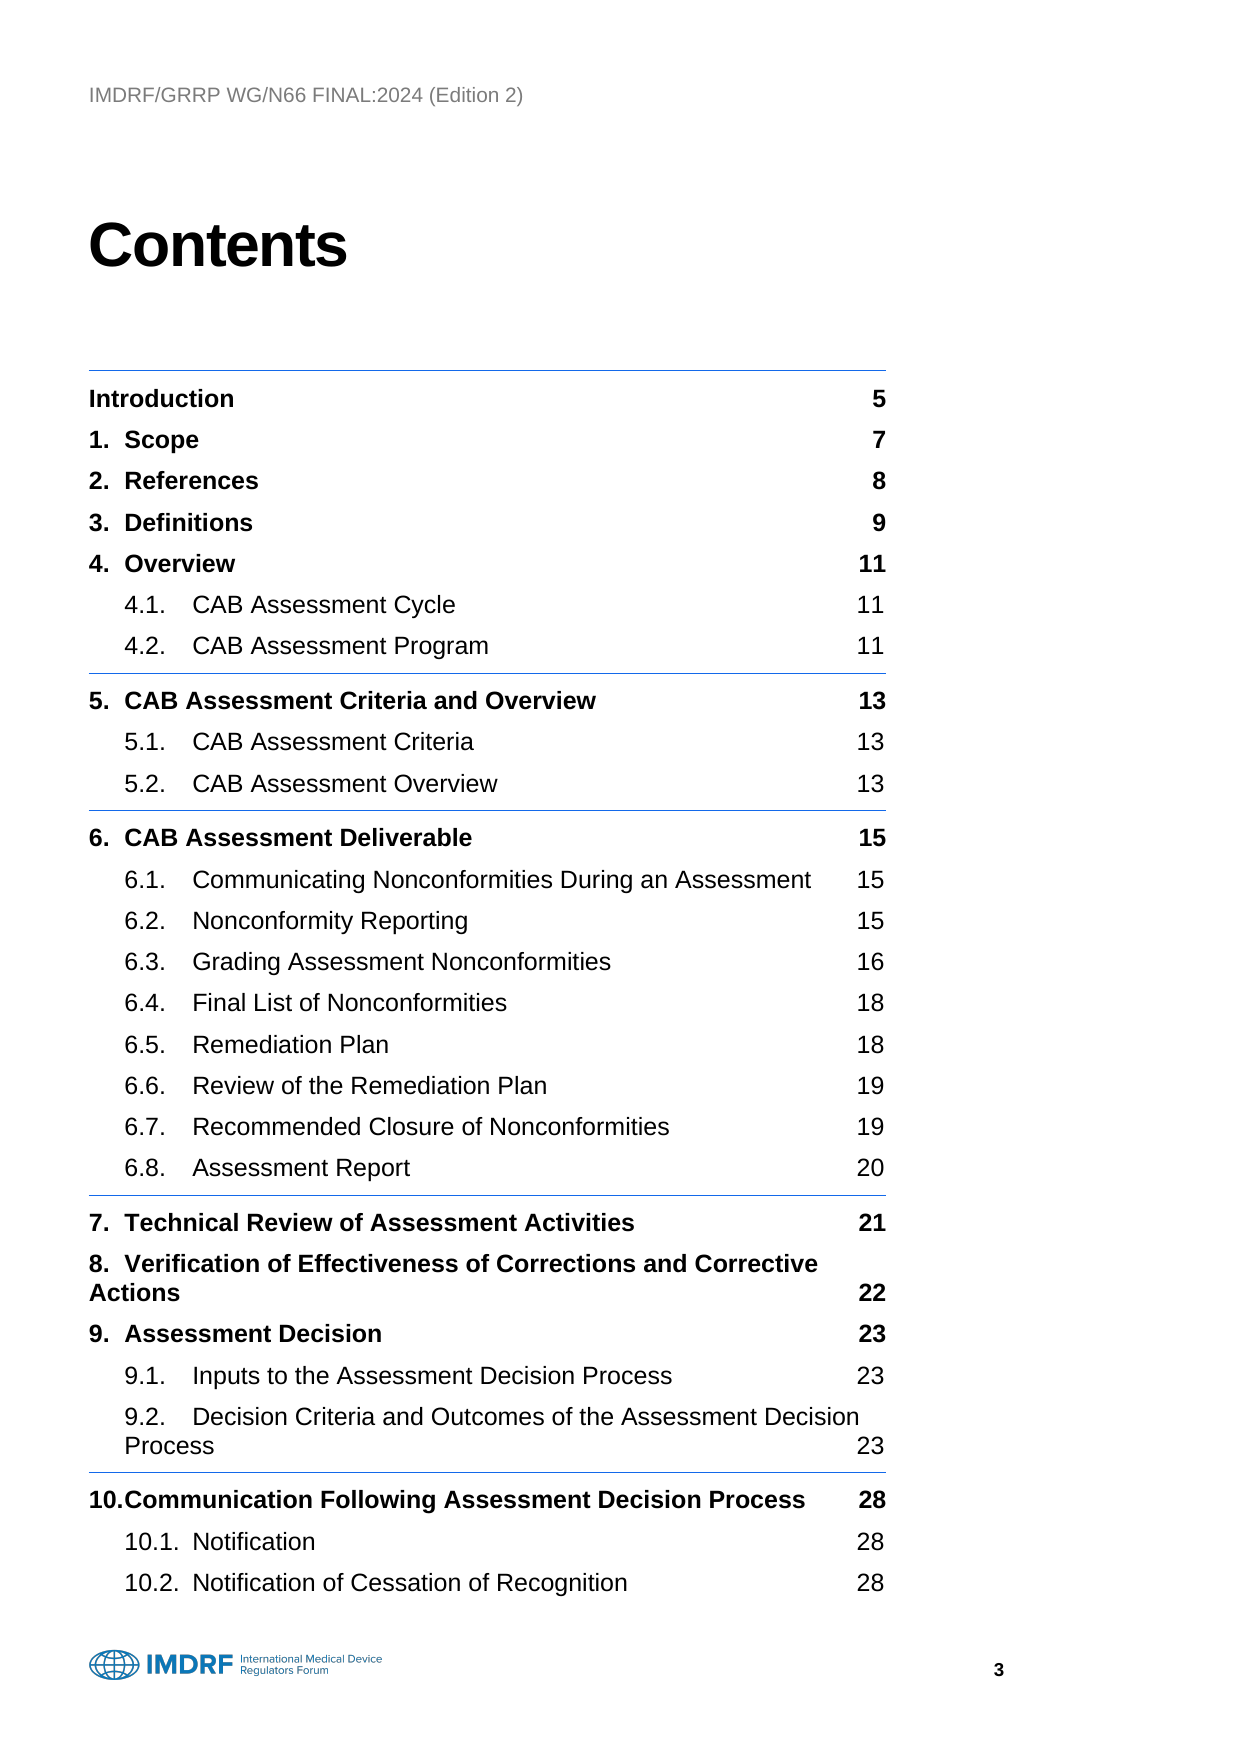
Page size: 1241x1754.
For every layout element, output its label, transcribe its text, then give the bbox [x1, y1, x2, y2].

text 4.2. CAB Assessment Program 11 [124, 631, 886, 660]
text 6.3. Grading Assessment Nonconformities 16 [124, 947, 886, 976]
text 3. Definitions 9 [89, 494, 886, 535]
text 6.4. Final List of Nonconformities 18 [124, 988, 886, 1017]
text 5.1. CAB Assessment Criteria 13 [124, 727, 886, 756]
subtitle Contents [89, 207, 886, 282]
text 7. Technical Review of Assessment Activities 21 [89, 1196, 886, 1236]
text 9. Assessment Decision 23 [89, 1306, 886, 1348]
text 5. CAB Assessment Criteria and Overview 13 [89, 674, 886, 715]
text 9.2. Decision Criteria and Outcomes of the Assessment Decision Process 23 [124, 1402, 886, 1459]
text 6.2. Nonconformity Reporting 15 [124, 906, 886, 935]
text 10.2. Notification of Cessation of Recognition 28 [124, 1568, 886, 1597]
text 6. CAB Assessment Deliverable 15 [89, 811, 886, 852]
text Introduction 5 [89, 371, 886, 412]
text 5.2. CAB Assessment Overview 13 [124, 769, 886, 797]
text 4.1. CAB Assessment Cycle 11 [124, 590, 886, 619]
text 4. Overview 11 [89, 535, 886, 578]
text 6.8. Assessment Report 20 [124, 1153, 886, 1182]
picture [85, 1647, 386, 1683]
text 6.1. Communicating Nonconformities During an Assessment 15 [124, 865, 886, 893]
text 6.6. Review of the Remediation Plan 19 [124, 1071, 886, 1100]
text 10.1. Notification 28 [124, 1527, 886, 1556]
text 2. References 8 [89, 453, 886, 494]
text 10. Communication Following Assessment Decision Process 28 [89, 1473, 886, 1514]
text 1. Scope 7 [89, 412, 886, 453]
text 6.5. Remediation Plan 18 [124, 1030, 886, 1058]
text 9.1. Inputs to the Assessment Decision Process 23 [124, 1361, 886, 1389]
text 8. Verification of Effectiveness of Corrections and Corrective Actions 22 [89, 1236, 886, 1306]
text 6.7. Recommended Closure of Nonconformities 19 [124, 1112, 886, 1141]
